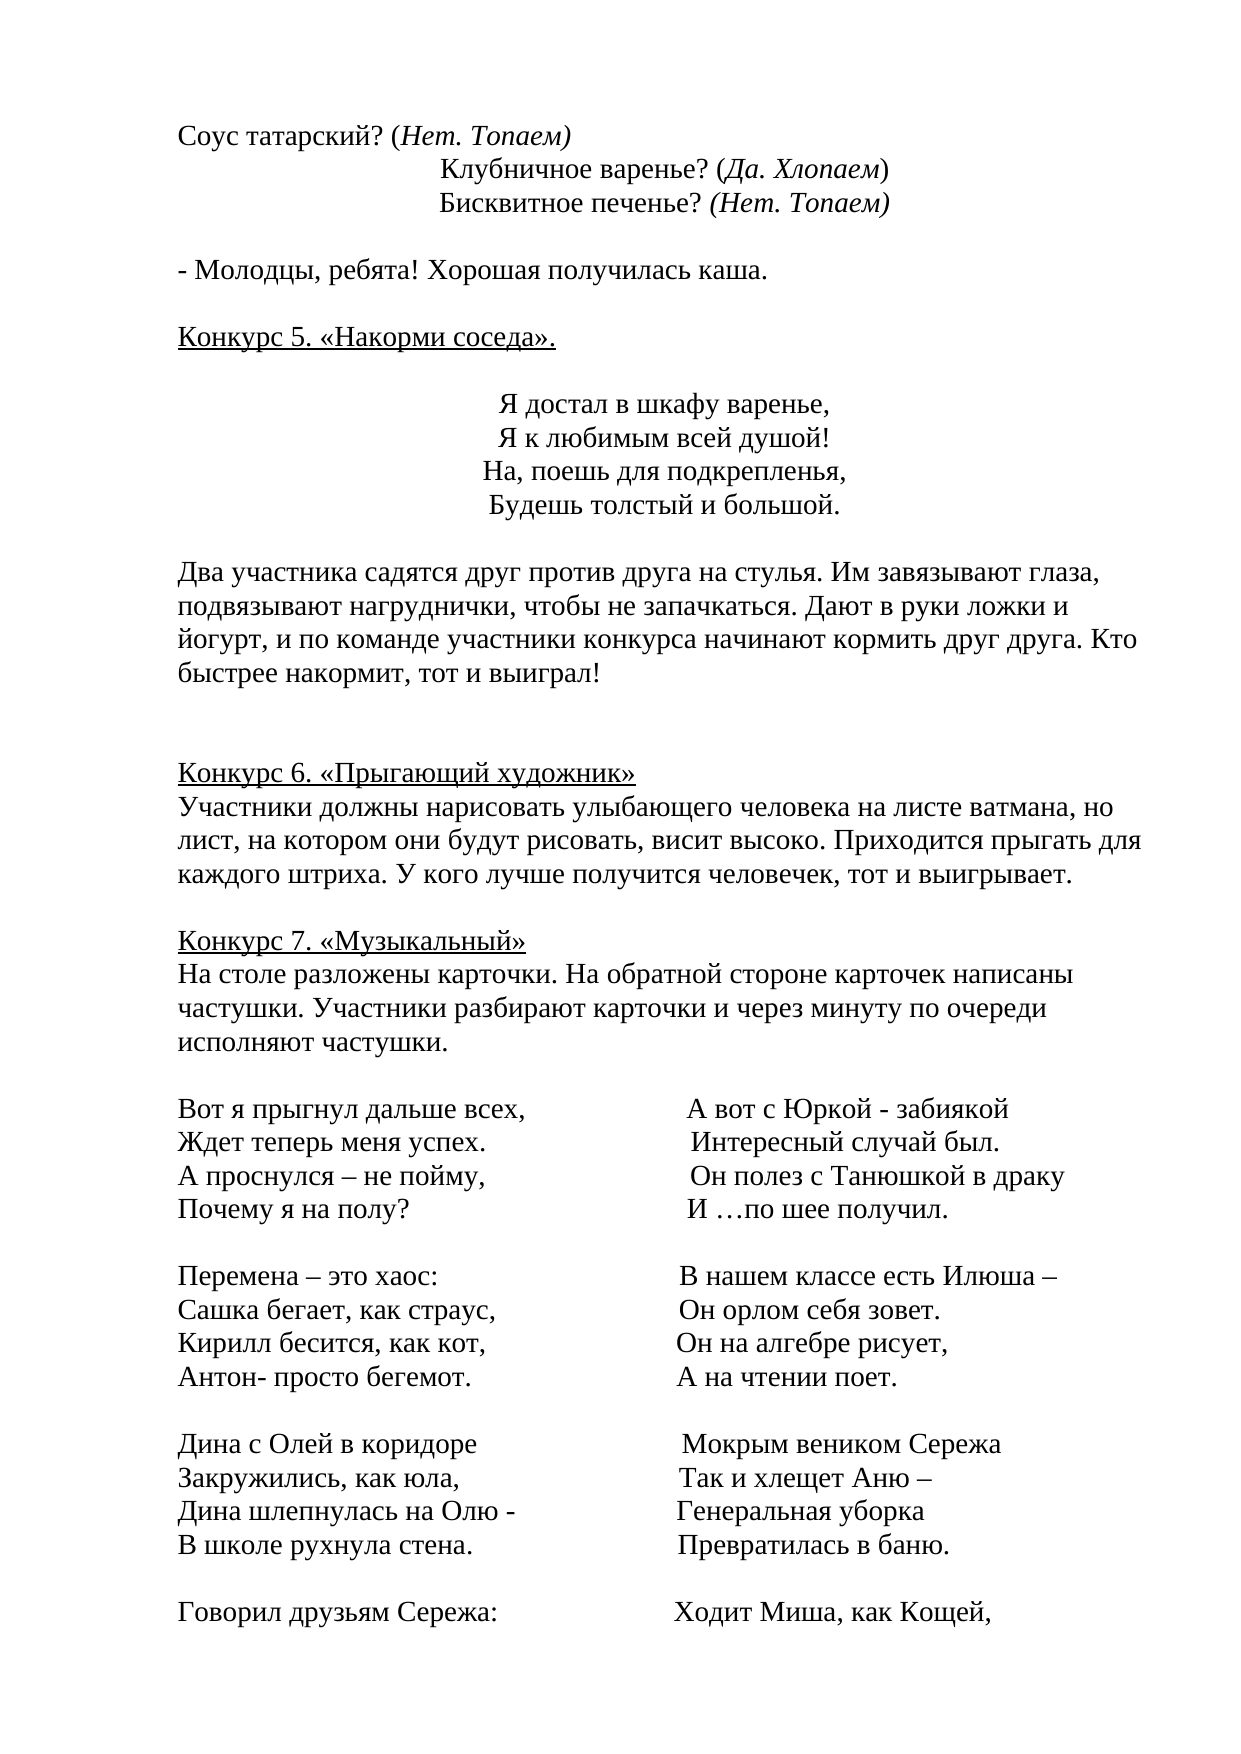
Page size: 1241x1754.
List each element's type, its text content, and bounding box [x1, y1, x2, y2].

text Я к любимым всей душой! [177, 420, 1152, 453]
text Антон- просто бегемот. А на чтении поет. [177, 1359, 1152, 1393]
text На столе разложены карточки. На обратной стороне карточек написаны частушки. Участники разбирают карточки и через минуту по очереди исполняют частушки. [177, 957, 1152, 1057]
text Ждет теперь меня успех. Интересный случай был. [177, 1124, 1152, 1158]
text Будешь толстый и большой. [177, 487, 1152, 521]
text Вот я прыгнул дальше всех, А вот с Юркой - забиякой [177, 1091, 1152, 1124]
text В школе рухнула стена. Превратилась в баню. [177, 1527, 1152, 1560]
text Бисквитное печенье? (Нет. Топаем) [177, 185, 1152, 219]
text Закружились, как юла, Так и хлещет Аню – [177, 1460, 1152, 1493]
text - Молодцы, ребята! Хорошая получилась каша. [177, 252, 1152, 286]
text На, поешь для подкрепленья, [177, 453, 1152, 487]
text Соус татарский? (Нет. Топаем) [177, 118, 1152, 152]
text Почему я на полу? И …по шее получил. [177, 1191, 1152, 1225]
text Клубничное варенье? (Да. Хлопаем) [177, 152, 1152, 185]
text Говорил друзьям Сережа: Ходит Миша, как Кощей, [177, 1594, 1152, 1627]
text Дина шлепнулась на Олю - Генеральная уборка [177, 1493, 1152, 1527]
text Кирилл бесится, как кот, Он на алгебре рисует, [177, 1326, 1152, 1359]
text Участники должны нарисовать улыбающего человека на листе ватмана, но лист, на котором они будут рисовать, висит высоко. Приходится прыгать для каждого штриха. У кого лучше получится человечек, тот и выигрывает. [177, 789, 1152, 889]
text Два участника садятся друг против друга на стулья. Им завязывают глаза, подвязывают нагруднички, чтобы не запачкаться. Дают в руки ложки и йогурт, и по команде участники конкурса начинают кормить друг друга. Кто быстрее накормит, тот и выиграл! [177, 554, 1152, 688]
text Конкурс 5. «Накорми соседа». [177, 319, 1152, 353]
text Я достал в шкафу варенье, [177, 386, 1152, 420]
text Конкурс 7. «Музыкальный» [177, 923, 1152, 957]
text А проснулся – не пойму, Он полез с Танюшкой в драку [177, 1158, 1152, 1191]
text Конкурс 6. «Прыгающий художник» [177, 755, 1152, 789]
text Перемена – это хаос: В нашем классе есть Илюша – [177, 1258, 1152, 1292]
text Сашка бегает, как страус, Он орлом себя зовет. [177, 1292, 1152, 1326]
text Дина с Олей в коридоре Мокрым веником Сережа [177, 1426, 1152, 1460]
